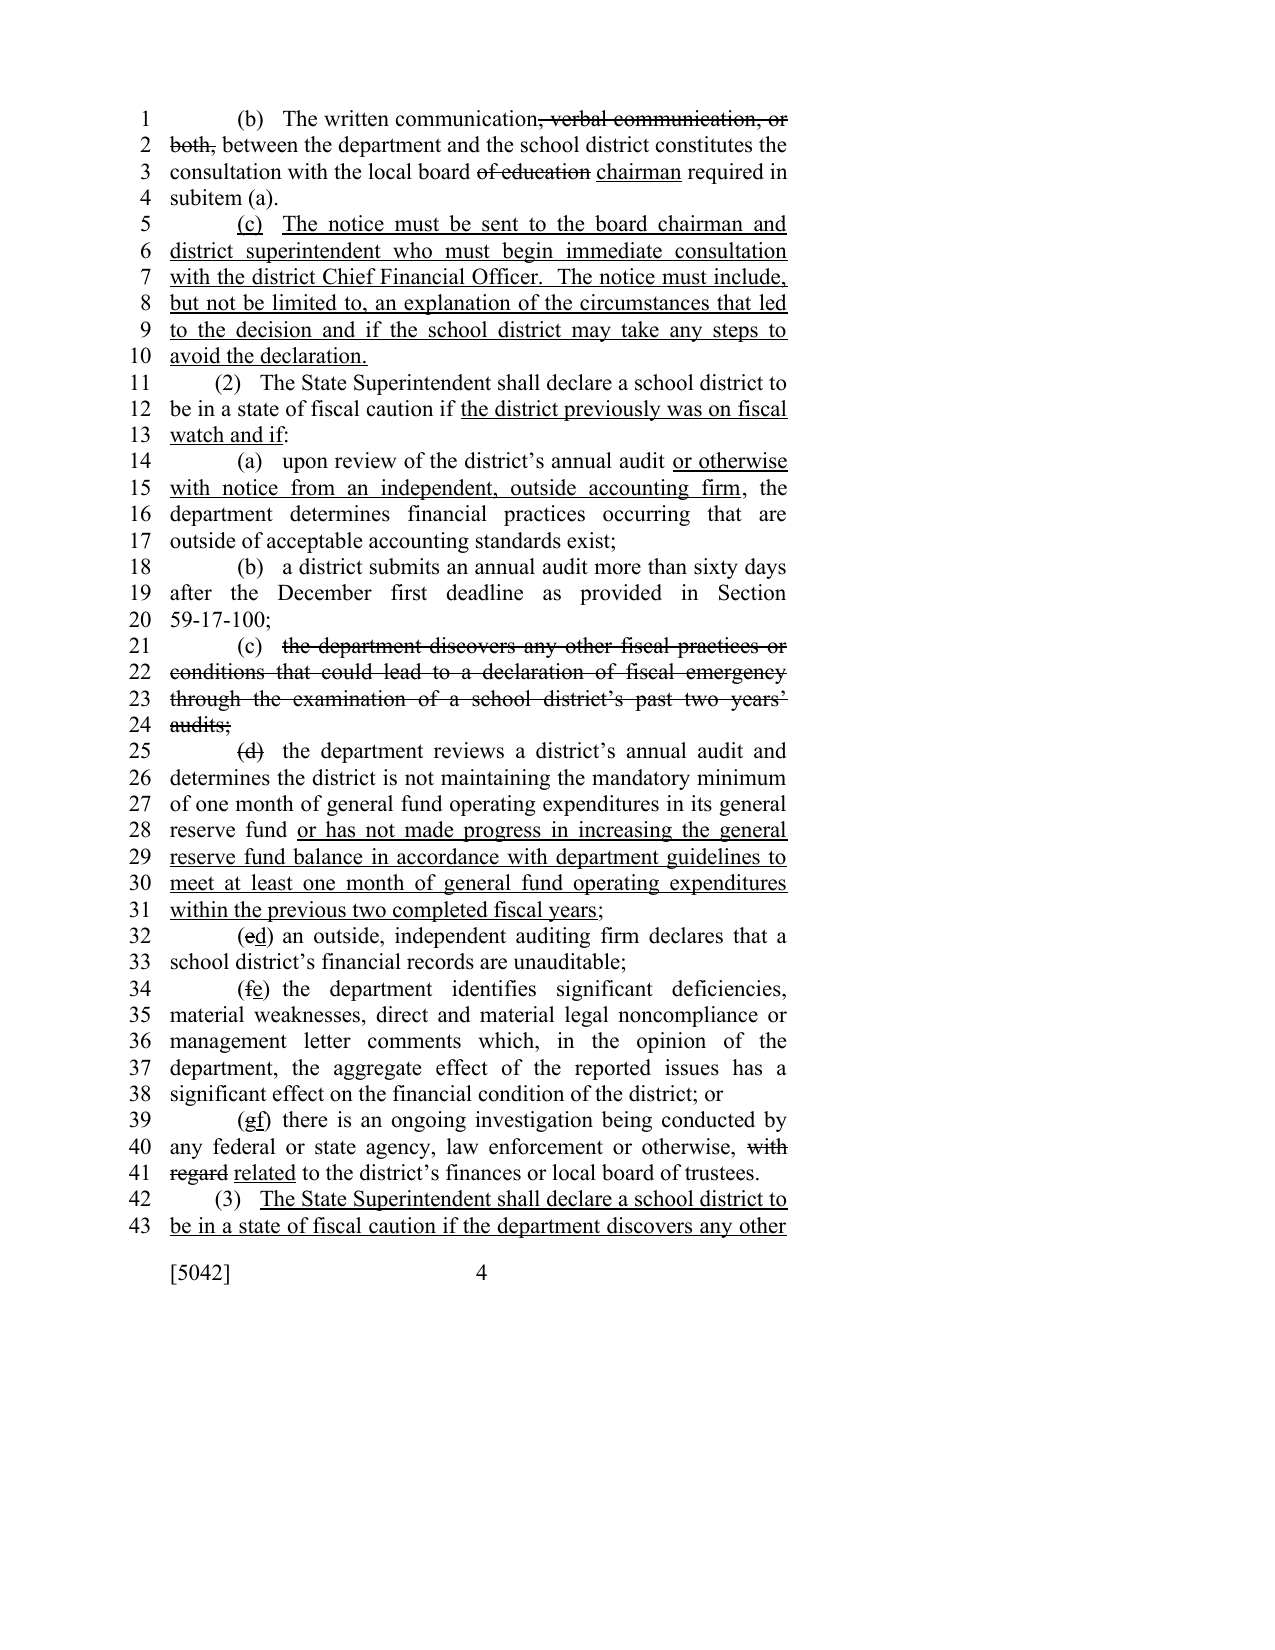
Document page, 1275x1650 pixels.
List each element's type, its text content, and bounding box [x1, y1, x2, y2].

text (fe) the department identifies significant deficiencies, material weaknesses, direct and material legal noncompliance or management letter comments which, in the opinion of the department, the aggregate effect of the reported issues has a significant effect on the financial condition of the district; or [169, 975, 787, 1106]
text (b) The written communication, verbal communication, or both, between the department and the school district constitutes the consultation with the local board of education chairman required in subitem (a). [169, 105, 787, 210]
text (d) the department reviews a district’s annual audit and determines the district is not maintaining the mandatory minimum of one month of general fund operating expenditures in its general reserve fund or has not made progress in increasing the general reserve fund balance in accordance with department guidelines to meet at least one month of general fund operating expenditures within the previous two completed fiscal years; [169, 737, 787, 866]
text (b) a district submits an annual audit more than sixty days after the December first deadline as provided in Section 59-17-100; [169, 553, 787, 632]
text (ed) an outside, independent auditing firm declares that a school district’s financial records are unauditable; [169, 922, 787, 975]
text (a) upon review of the district’s annual audit or otherwise with notice from an independent, outside accounting firm, the department determines financial practices occurring that are outside of acceptable accounting standards exist; [169, 448, 787, 553]
text (c) the department discovers any other fiscal practices or conditions that could lead to a declaration of fiscal emergency through the examination of a school district’s past two years’ audits; [169, 674, 787, 699]
text (c) the department discovers any other fiscal practices or conditions that could lead to a declaration of fiscal emergency through the examination of a school district’s past two years’ audits; [169, 700, 787, 737]
text (gf) there is an ongoing investigation being conducted by any federal or state agency, law enforcement or otherwise, with regard related to the district’s finances or local board of trustees. [169, 1106, 787, 1186]
text (2) The State Superintendent shall declare a school district to be in a state of fiscal caution if the district previously was on fiscal watch and if: [169, 368, 787, 448]
text (c) the department discovers any other fiscal practices or conditions that could lead to a declaration of fiscal emergency through the examination of a school district’s past two years’ audits; [169, 632, 787, 673]
text (c) The notice must be sent to the board chairman and district superintendent who must begin immediate consultation with the district Chief Financial Officer. The notice must include, but not be limited to, an explanation of the circumstances that led to the decision and if the school district may take any steps to avoid the declaration. [169, 210, 787, 260]
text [169, 1186, 787, 1235]
